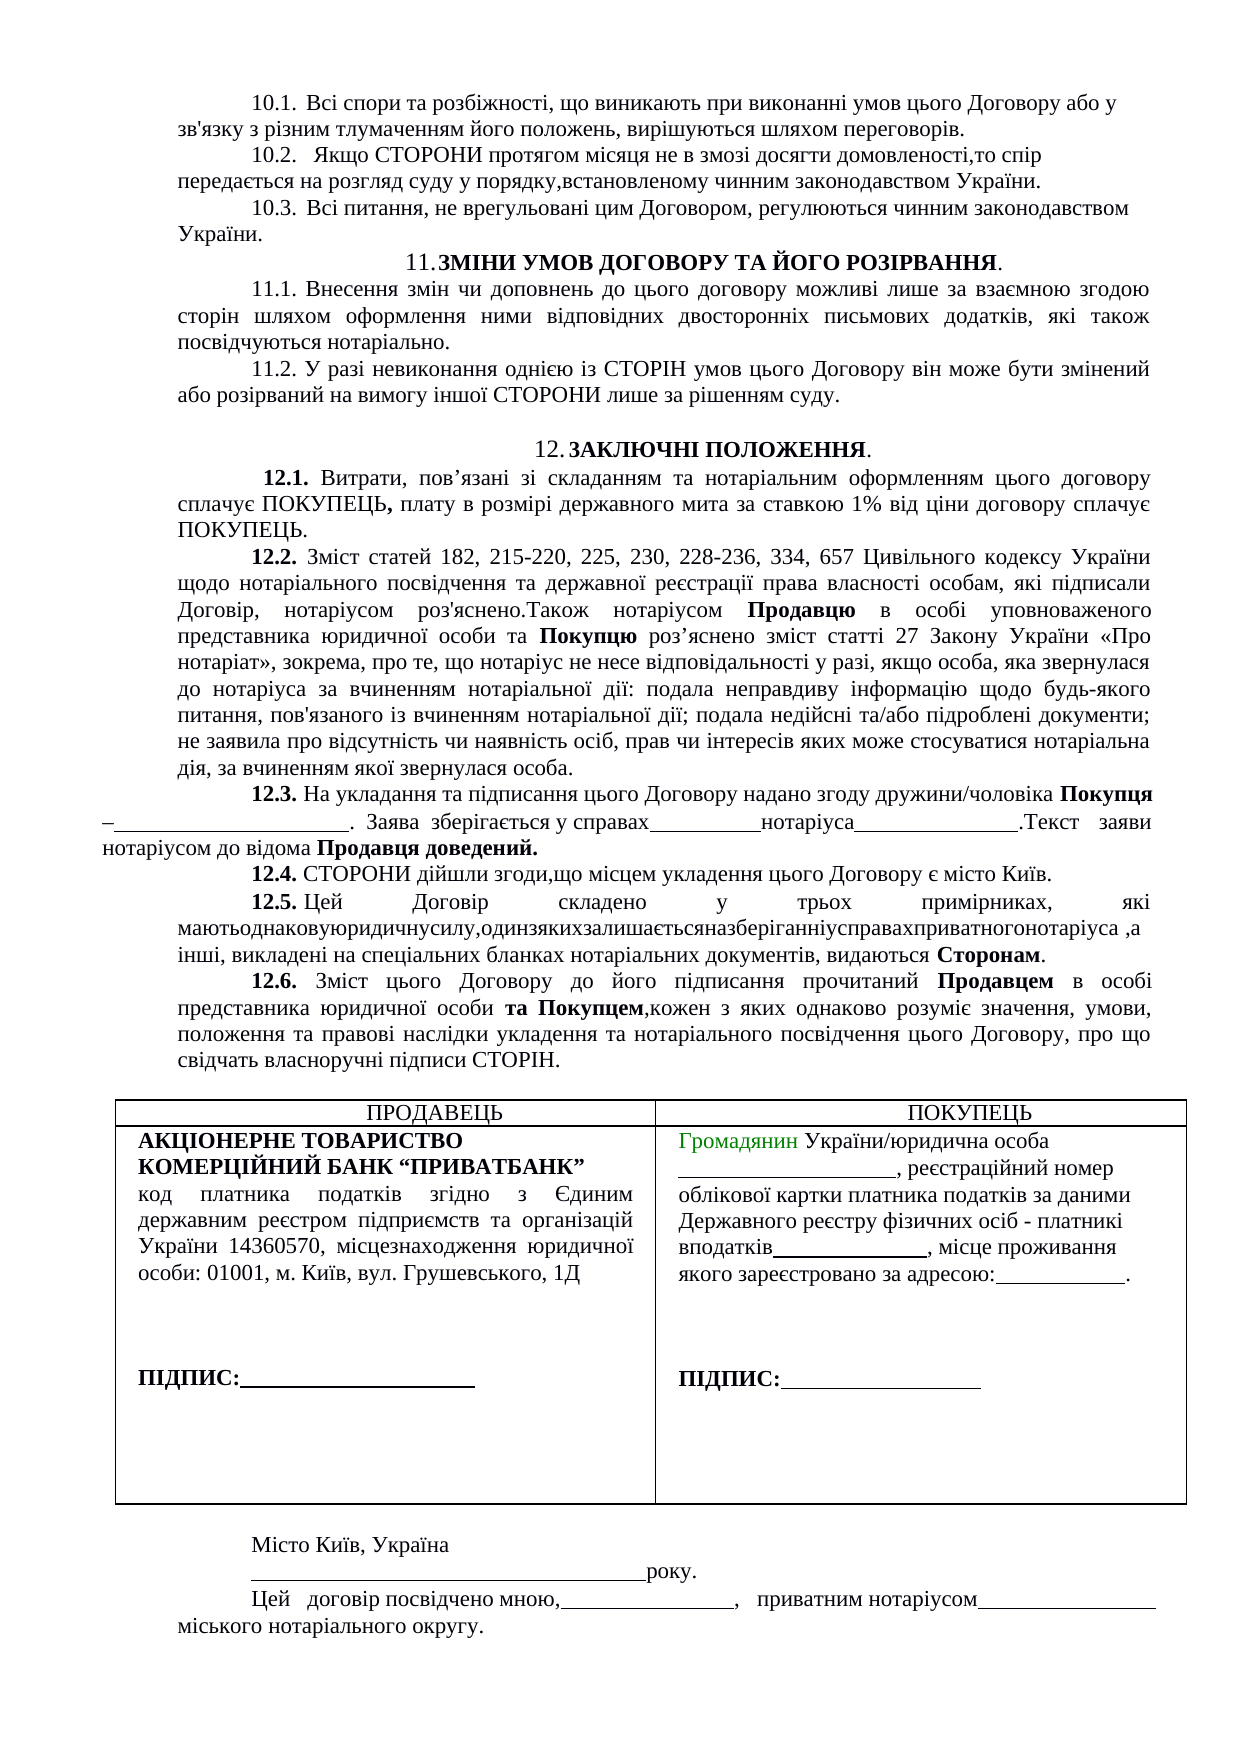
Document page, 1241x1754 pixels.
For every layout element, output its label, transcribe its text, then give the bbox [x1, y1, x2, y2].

list У разі невиконання однією із СТОРІН умов цього Договору він може бути змінений або розірваний на вимогу іншої СТОРОНИ лише за рішенням суду. [177, 354, 1151, 407]
list Всі питання, не врегульовані цим Договором, регулюються чинним законодавством України. [177, 194, 1151, 247]
subtitle ЗМІНИ УМОВ ДОГОВОРУ ТА ЙОГО РОЗІРВАННЯ. [405, 247, 1198, 275]
list Цей Договір складено у трьох примірниках, які маютьоднаковуюридичнусилу,одинзякихзалишаєтьсяназберіганніусправахприватногонотаріуса ,а інші, викладені на спеціальних бланках нотаріальних документів, видаються Сторонам. [177, 888, 1151, 967]
list Витрати, пов’язані зі складанням та нотаріальним оформленням цього договору сплачує ПОКУПЕЦЬ, плату в розмірі державного мита за ставкою 1% від ціни договору сплачує ПОКУПЕЦЬ. [177, 464, 1152, 543]
list СТОРОНИ дійшли згоди,що місцем укладення цього Договору є місто Київ. [251, 861, 1198, 887]
list Якщо СТОРОНИ протягом місяця не в змозі досягти домовленості,то спір передається на розгляд суду у порядку,встановленому чинним законодавством України. [177, 141, 1151, 194]
list Зміст статей 182, 215-220, 225, 230, 228-236, 334, 657 Цивільного кодексу України щодо нотаріального посвідчення та державної реєстрації права власності особам, які підписали Договір, нотаріусом роз'яснено.Також нотаріусом Продавцю в особі уповноваженого представника юридичної особи та Покупцю роз’яснено зміст статті 27 Закону України «Про нотаріат», зокрема, про те, що нотаріус не несе відповідальності у разі, якщо особа, яка звернулася до нотаріуса за вчиненням нотаріальної дії: подала неправдиву інформацію щодо будь-якого питання, пов'язаного із вчиненням нотаріальної дії; подала недійсні та/або підроблені документи; не заявила про відсутність чи наявність осіб, прав чи інтересів яких може стосуватися нотаріальна дія, за вчиненням якої звернулася особа. [177, 543, 1152, 780]
table_header ПОКУПЕЦЬ [656, 1101, 1186, 1125]
text Цей договір посвідчено мною, , приватним нотаріусом [251, 1585, 1198, 1611]
text року. [251, 1557, 1198, 1583]
list Зміст цього Договору до його підписання прочитаний Продавцем в особі представника юридичної особи та Покупцем,кожен з яких однаково розуміє значення, умови, положення та правові наслідки укладення та нотаріального посвідчення цього Договору, про що свідчать власноручні підписи СТОРІН. [177, 967, 1152, 1073]
list На укладання та підписання цього Договору надано згоду дружини/чоловіка Покупця [251, 780, 1198, 806]
subtitle 3АКЛЮЧНІ ПОЛОЖЕННЯ. [534, 434, 1198, 462]
text – . Заява зберігається у справах нотаріуса .Текст заяви нотаріусом до відома Продавця доведений. [102, 808, 1152, 861]
text Місто Київ, Україна [251, 1531, 1198, 1557]
list Внесення змін чи доповнень до цього договору можливі лише за взаємною згодою сторін шляхом оформлення ними відповідних двосторонніх письмових додатків, які також посвідчуються нотаріально. [177, 276, 1151, 354]
list Всі спори та розбіжності, що виникають при виконанні умов цього Договору або у зв'язку з різним тлумаченням його положень, вирішуються шляхом переговорів. [177, 88, 1151, 141]
table_header ПРОДАВЕЦЬ [116, 1101, 655, 1125]
table_cell АКЦІОНЕРНЕ ТОВАРИСТВО КОМЕРЦІЙНИЙ БАНК “ПРИВАТБАНК” код платника податків згідно з Єдиним державним реєстром підприємств та організацій України 14360570, місцезнаходження юридичної особи: 01001, м. Київ, вул. Грушевського, 1Д ПІДПИС: [116, 1127, 655, 1503]
text міського нотаріального округу. [177, 1612, 1198, 1639]
table_cell Громадянин України/юридична особа , реєстраційний номер облікової картки платника податків за даними Державного реєстру фізичних осіб - платникі вподатків , місце проживання якого зареєстровано за адресою: . ПІДПИС: [656, 1127, 1186, 1503]
